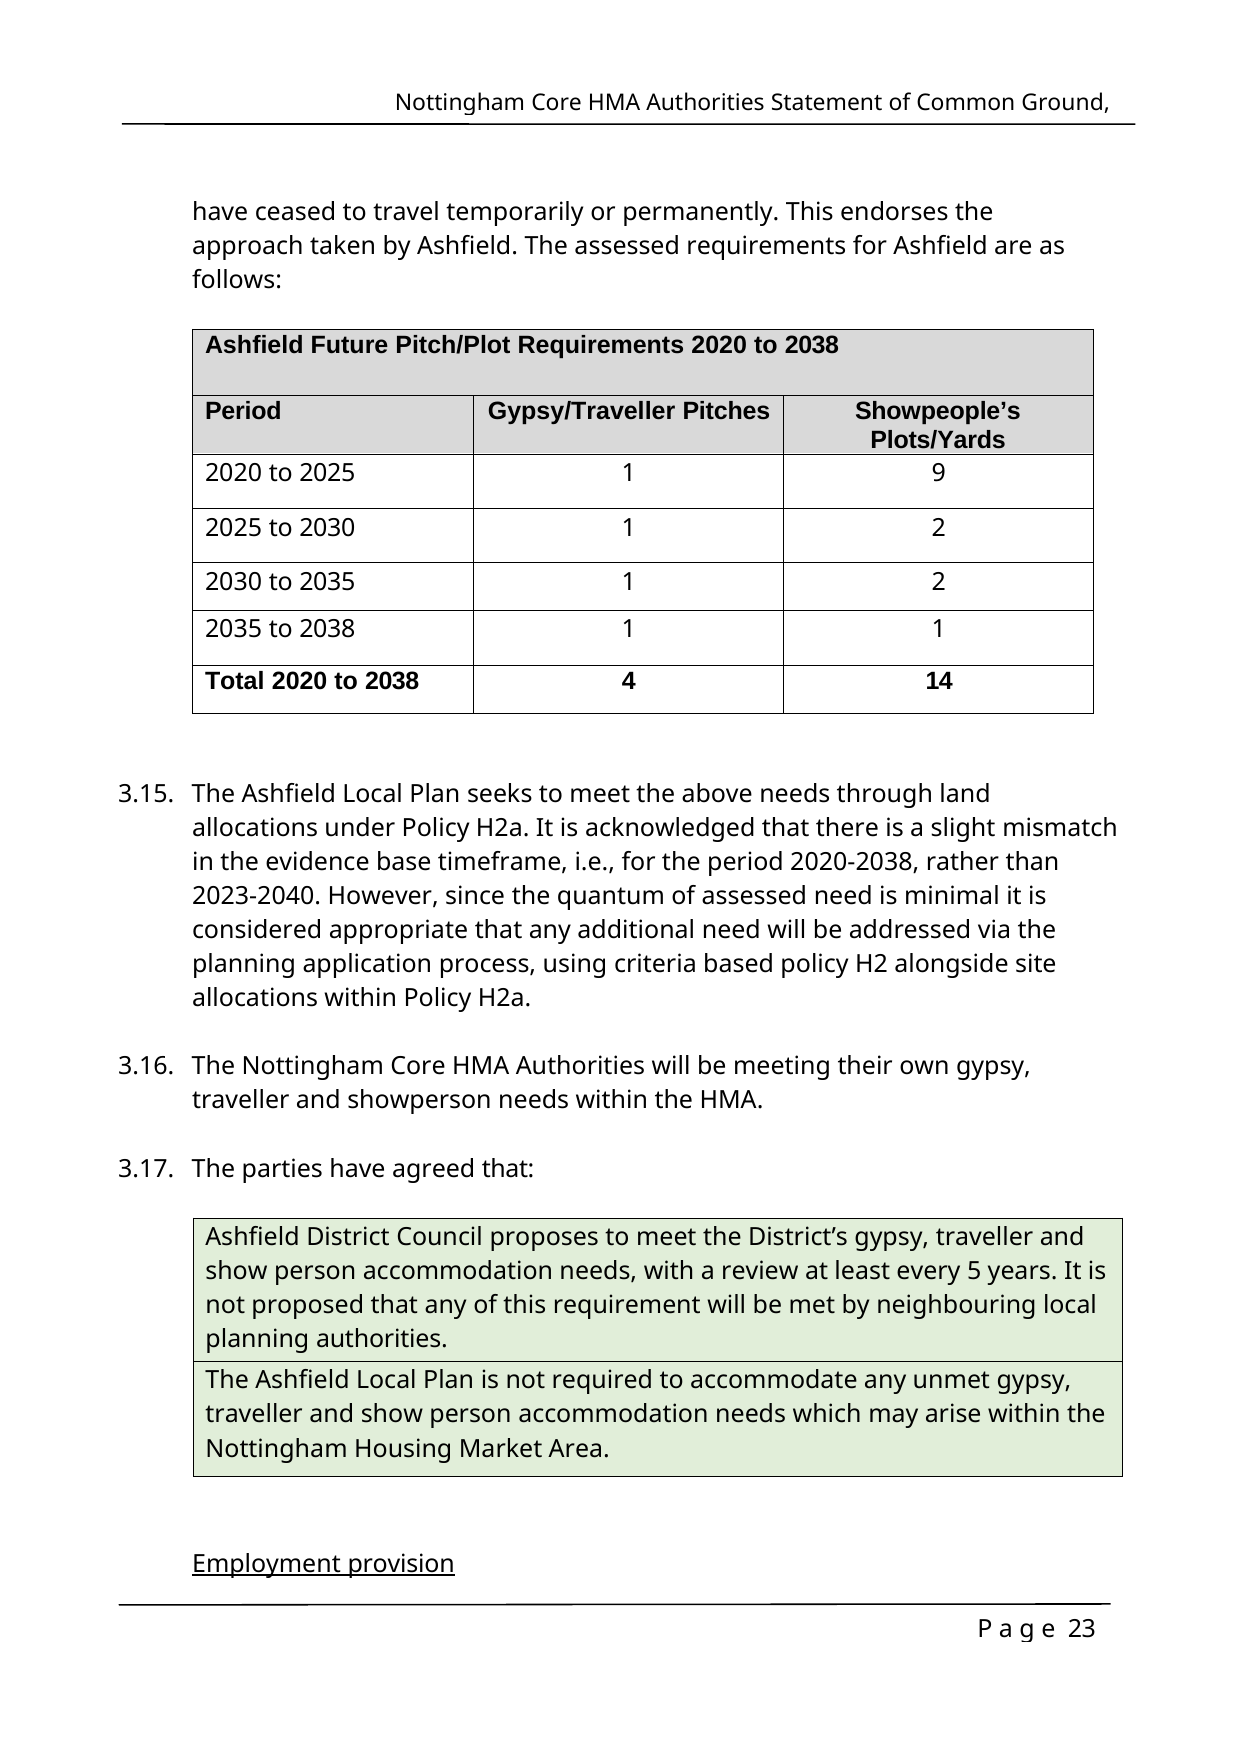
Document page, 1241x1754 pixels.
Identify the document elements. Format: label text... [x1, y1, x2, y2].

table_cell 1 [474, 455, 783, 508]
table_cell 4 [474, 666, 783, 713]
table_cell 2 [784, 509, 1093, 562]
table_cell Period [193, 396, 473, 453]
table_cell Gypsy/Traveller Pitches [474, 396, 783, 453]
text Employment provision [192, 1545, 1144, 1579]
table_cell Total 2020 to 2038 [193, 666, 473, 713]
table_cell 1 [784, 611, 1093, 665]
text have ceased to travel temporarily or permanently. This endorses the approach taken by Ashfield. The assessed requirements for Ashfield are as follows: [192, 193, 1072, 296]
table_cell 2025 to 2030 [193, 509, 473, 562]
table_cell 14 [784, 666, 1093, 713]
table_cell The Ashfield Local Plan is not required to accommodate any unmet gypsy, traveller and show person accommodation needs which may arise within the Nottingham Housing Market Area. [194, 1362, 1122, 1476]
table_cell 1 [474, 563, 783, 610]
table_header Ashfield Future Pitch/Plot Requirements 2020 to 2038 [193, 330, 1093, 395]
table_header Ashfield District Council proposes to meet the District’s gypsy, traveller and show person accommodation needs, with a review at least every 5 years. It is not proposed that any of this requirement will be met by neighbouring local planning authorities. [194, 1219, 1122, 1361]
table_cell 1 [474, 509, 783, 562]
list The parties have agreed that: [118, 1150, 1144, 1184]
table_cell 9 [784, 455, 1093, 508]
table_cell 2035 to 2038 [193, 611, 473, 665]
table_cell Showpeople’s Plots/Yards [784, 396, 1093, 453]
list The Ashfield Local Plan seeks to meet the above needs through land allocations under Policy H2a. It is acknowledged that there is a slight mismatch in the evidence base timeframe, i.e., for the period 2020-2038, rather than 2023-2040. However, since the quantum of assessed need is minimal it is considered appropriate that any additional need will be addressed via the planning application process, using criteria based policy H2 alongside site allocations within Policy H2a. [118, 775, 1121, 1014]
table_cell 2 [784, 563, 1093, 610]
table_cell 1 [474, 611, 783, 665]
table_cell 2030 to 2035 [193, 563, 473, 610]
list The Nottingham Core HMA Authorities will be meeting their own gypsy, traveller and showperson needs within the HMA. [118, 1048, 1074, 1116]
table_cell 2020 to 2025 [193, 455, 473, 508]
